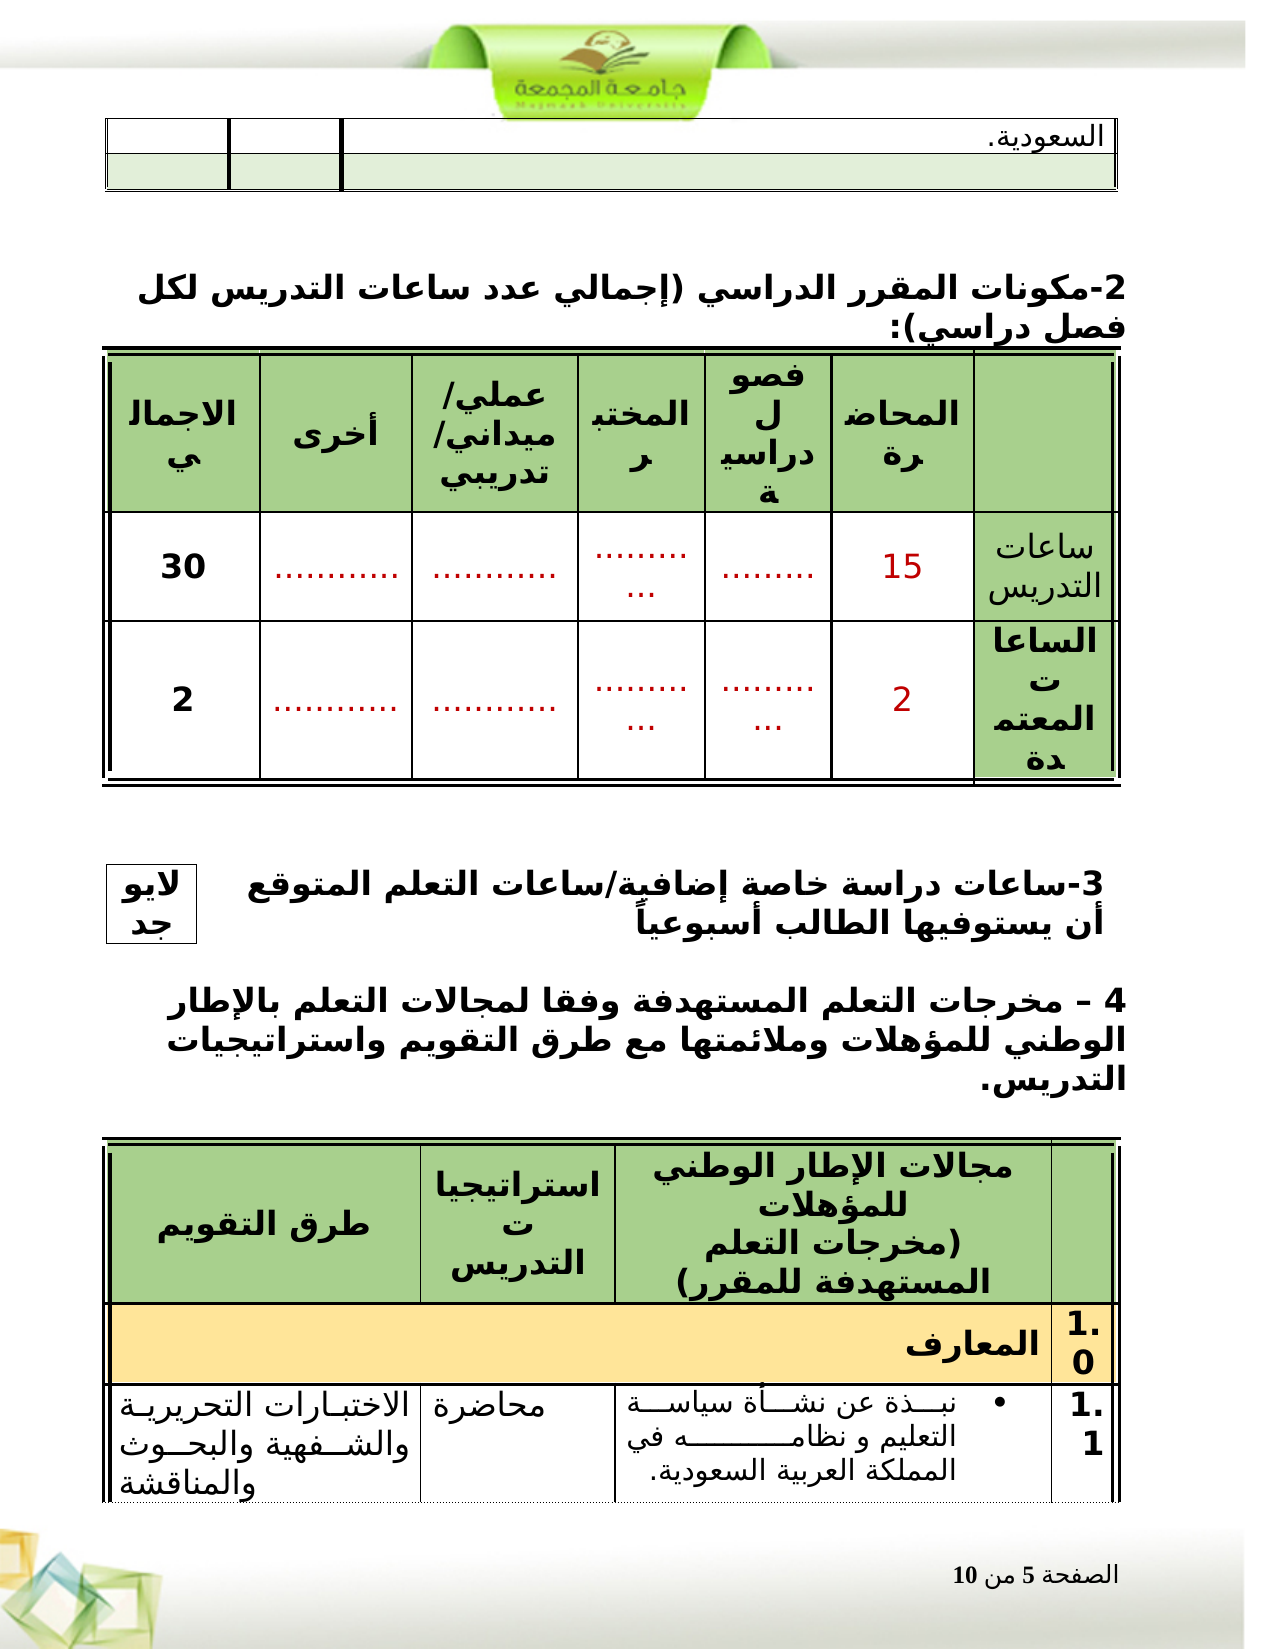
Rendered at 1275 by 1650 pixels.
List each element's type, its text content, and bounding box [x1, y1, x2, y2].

table_cell محاضرة [421, 1386, 614, 1502]
table_cell [344, 154, 1116, 189]
table_cell 6 [108, 119, 227, 153]
table_cell 1.0 [1052, 1305, 1111, 1382]
table_header فصول دراسية [706, 356, 830, 511]
table_cell ......... [706, 513, 830, 620]
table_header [616, 1146, 1051, 1302]
table_cell 30 [112, 513, 259, 620]
table_cell ............ [413, 622, 577, 777]
table_header 3-ساعات دراسة خاصة إضافية/ساعات التعلم المتوقع أن يستوفيها الطالب أسبوعياً [197, 864, 1116, 942]
table_header لايوجد [107, 865, 196, 942]
table_cell [231, 154, 339, 189]
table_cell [112, 1386, 420, 1502]
table_header المحاضرة [833, 356, 973, 511]
table_cell نبذة عن نشأة سياسة التعليم و نظامه في المملكة العربية السعودية. [616, 1386, 1051, 1502]
table_cell 1.1 [1052, 1386, 1111, 1502]
table_cell ............ [579, 622, 704, 777]
table_header عملي/ميداني/ تدريبي [413, 356, 577, 511]
table_header أخرى [261, 356, 411, 511]
text 2-مكونات المقرر الدراسي (إجمالي عدد ساعات التدريس لكل فصل دراسي): [118, 269, 1127, 346]
table_cell المعارف [112, 1305, 1051, 1382]
table_cell 15 [833, 513, 973, 620]
table_header طرق التقويم [107, 1140, 421, 1302]
table_cell ............ [261, 513, 411, 620]
table_header المختبر [579, 356, 704, 511]
picture [0, 18, 1246, 1649]
table_header [975, 350, 1116, 511]
table_cell ............ [579, 513, 704, 620]
table_header الاجمالي [107, 350, 259, 511]
text 4 – مخرجات التعلم المستهدفة وفقا لمجالات التعلم بالإطار الوطني للمؤهلات وملائمتها مع طرق التقويم واستراتيجيات التدريس. [118, 982, 1127, 1098]
table_cell 2 [107, 622, 259, 777]
table_cell ............ [261, 622, 411, 777]
table_cell ............ [413, 513, 577, 620]
table_header استراتيجيات التدريس [421, 1146, 614, 1302]
table_cell 3 [231, 119, 339, 153]
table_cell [344, 119, 1114, 153]
table_cell ساعات التدريس [975, 513, 1111, 620]
table_cell [107, 154, 227, 189]
table_cell الساعات المعتمدة [975, 622, 1116, 777]
table_cell ............ [706, 622, 830, 777]
table_cell 2 [833, 622, 973, 777]
table_header [1052, 1140, 1116, 1302]
